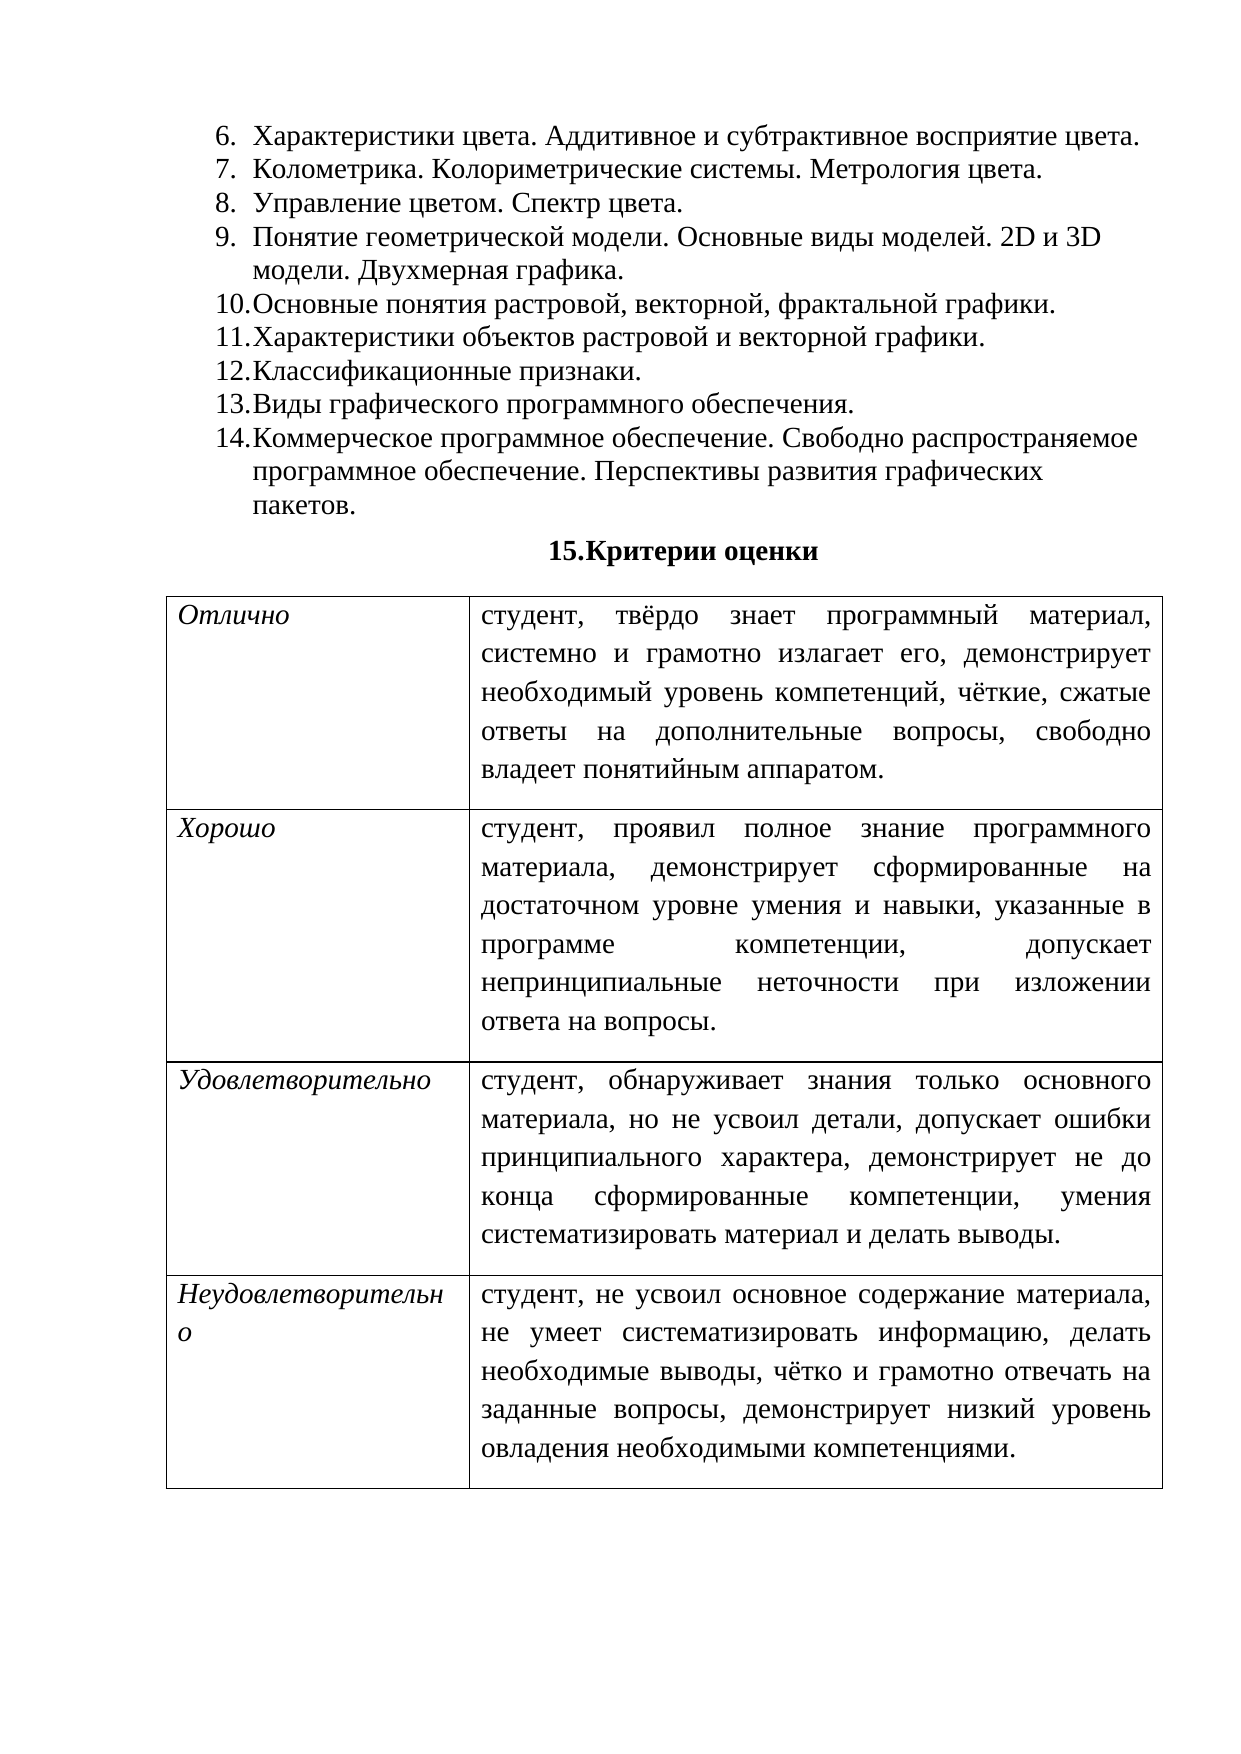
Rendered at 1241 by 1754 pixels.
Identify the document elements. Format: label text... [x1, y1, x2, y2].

table_cell Неудовлетворительно [167, 1276, 469, 1488]
table_cell Удовлетворительно [167, 1063, 469, 1275]
list Виды графического программного обеспечения. [215, 386, 1152, 420]
table_cell студент, обнаруживает знания только основного материала, но не усвоил детали, допускает ошибки принципиального характера, демонстрирует не до конца сформированные компетенции, умения систематизировать материал и делать выводы. [470, 1063, 1162, 1275]
table_cell студент, не усвоил основное содержание материала, не умеет систематизировать информацию, делать необходимые выводы, чётко и грамотно отвечать на заданные вопросы, демонстрирует низкий уровень овладения необходимыми компетенциями. [470, 1276, 1162, 1488]
list Понятие геометрической модели. Основные виды моделей. 2D и 3D модели. Двухмерная графика. [215, 219, 1152, 286]
table_cell Хорошо [167, 810, 469, 1061]
list Классификационные признаки. [215, 353, 1152, 386]
table_cell студент, проявил полное знание программного материала, демонстрирует сформированные на достаточном уровне умения и навыки, указанные в программе компетенции, допускает непринципиальные неточности при изложении ответа на вопросы. [470, 810, 1162, 1061]
list Основные понятия растровой, векторной, фрактальной графики. [215, 286, 1152, 319]
list Колометрика. Колориметрические системы. Метрология цвета. [215, 152, 1152, 185]
list Коммерческое программное обеспечение. Свободно распространяемое программное обеспечение. Перспективы развития графических пакетов. [215, 420, 1152, 521]
list Характеристики цвета. Аддитивное и субтрактивное восприятие цвета. [215, 118, 1152, 152]
table_header студент, твёрдо знает программный материал, системно и грамотно излагает его, демонстрирует необходимый уровень компетенций, чёткие, сжатые ответы на дополнительные вопросы, свободно владеет понятийным аппаратом. [470, 597, 1162, 809]
list Критерии оценки [215, 533, 1152, 567]
list Характеристики объектов растровой и векторной графики. [215, 319, 1152, 353]
list Управление цветом. Спектр цвета. [215, 185, 1152, 219]
table_header Отлично [167, 597, 469, 809]
